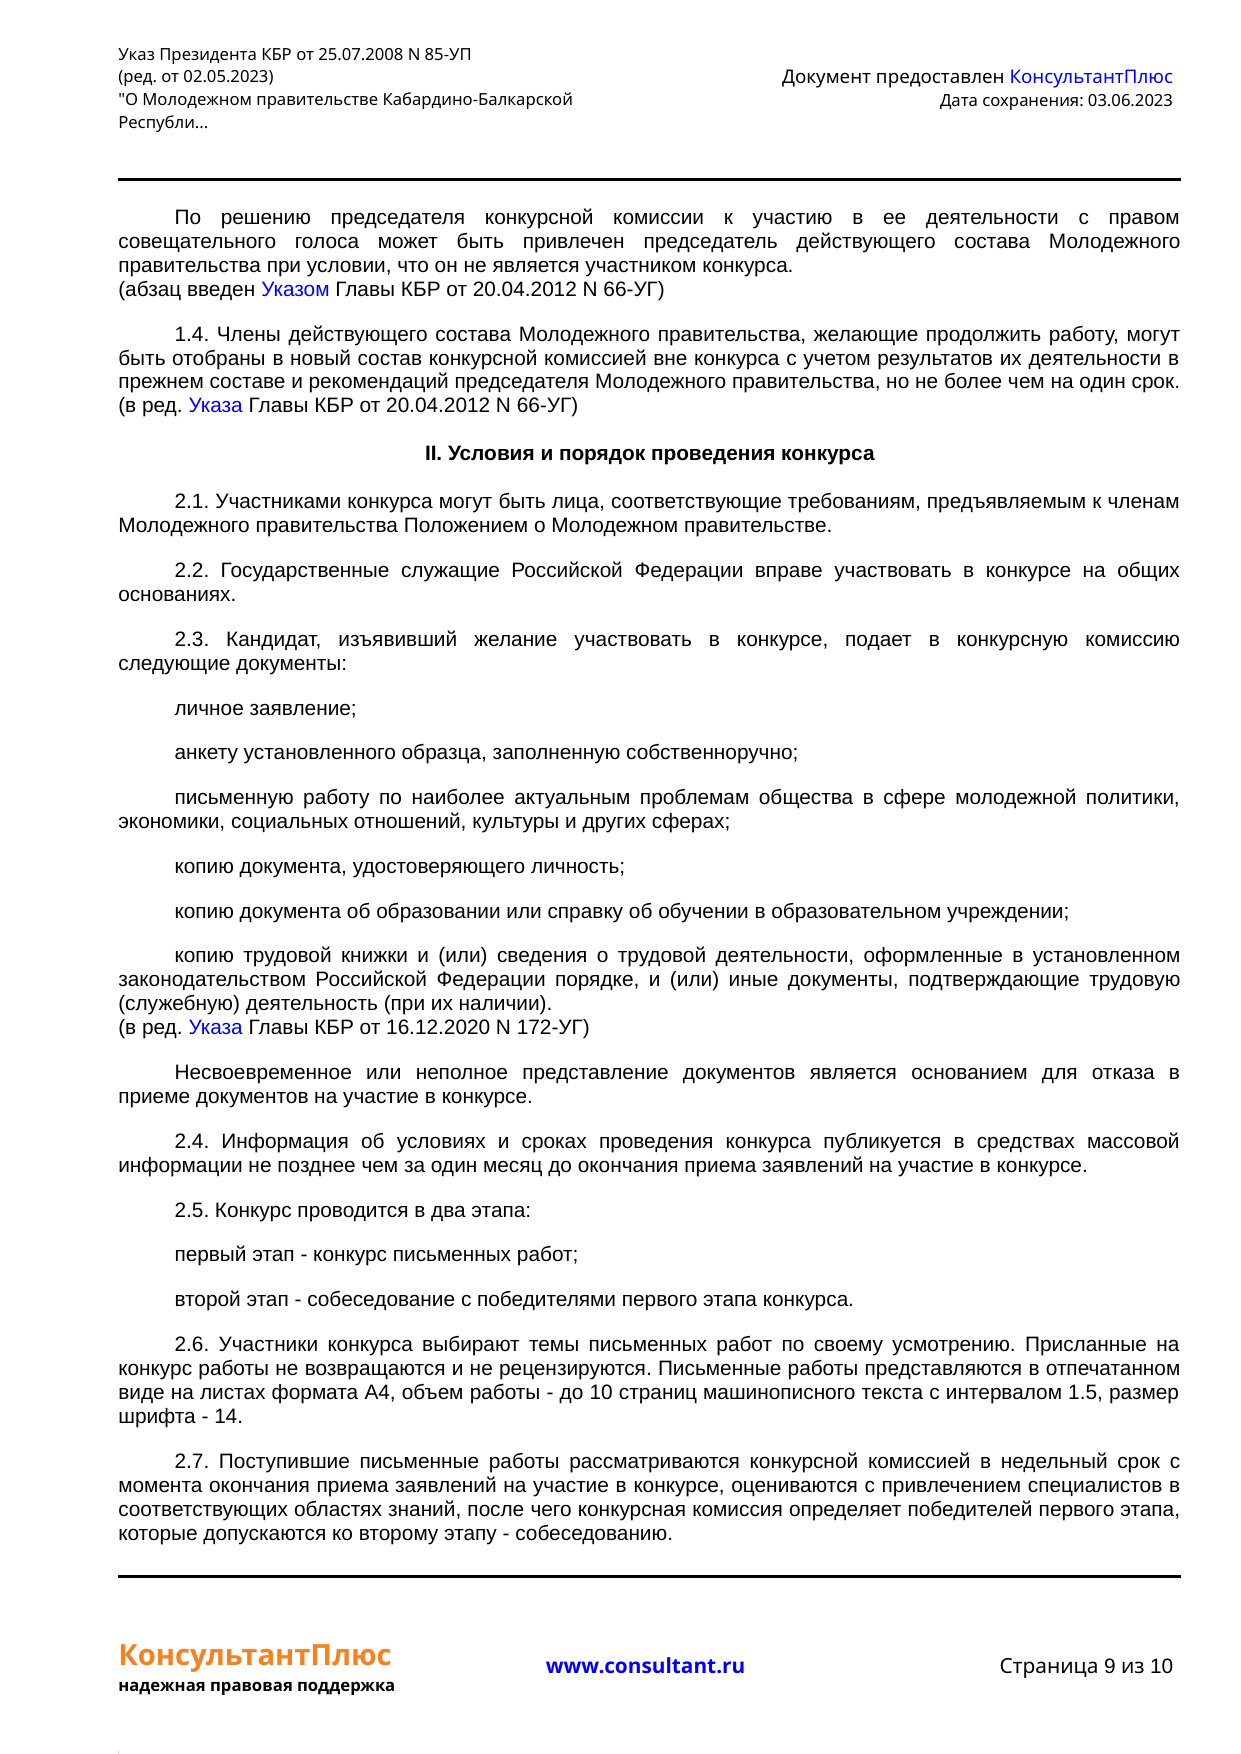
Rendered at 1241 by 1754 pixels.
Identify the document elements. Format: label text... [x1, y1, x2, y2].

text (в ред. Указа Главы КБР от 16.12.2020 N 172-УГ) [118, 1015, 1181, 1039]
text 1.4. Члены действующего состава Молодежного правительства, желающие продолжить работу, могут быть отобраны в новый состав конкурсной комиссией вне конкурса с учетом результатов их деятельности в прежнем составе и рекомендаций председателя Молодежного правительства, но не более чем на один срок. [118, 321, 1181, 393]
text письменную работу по наиболее актуальным проблемам общества в сфере молодежной политики, экономики, социальных отношений, культуры и других сферах; [118, 785, 1181, 833]
text По решению председателя конкурсной комиссии к участию в ее деятельности с правом совещательного голоса может быть привлечен председатель действующего состава Молодежного правительства при условии, что он не является участником конкурса. [118, 205, 1181, 277]
text 2.6. Участники конкурса выбирают темы письменных работ по своему усмотрению. Присланные на конкурс работы не возвращаются и не рецензируются. Письменные работы представляются в отпечатанном виде на листах формата А4, объем работы - до 10 страниц машинописного текста с интервалом 1.5, размер шрифта - 14. [118, 1332, 1181, 1428]
text Несвоевременное или неполное представление документов является основанием для отказа в приеме документов на участие в конкурсе. [118, 1060, 1181, 1108]
text копию документа, удостоверяющего личность; [118, 854, 1181, 878]
text 2.5. Конкурс проводится в два этапа: [118, 1197, 1181, 1221]
text личное заявление; [118, 695, 1181, 719]
text 2.4. Информация об условиях и сроках проведения конкурса публикуется в средствах массовой информации не позднее чем за один месяц до окончания приема заявлений на участие в конкурсе. [118, 1129, 1181, 1177]
text второй этап - собеседование с победителями первого этапа конкурса. [118, 1287, 1181, 1311]
text первый этап - конкурс письменных работ; [118, 1242, 1181, 1266]
text (абзац введен Указом Главы КБР от 20.04.2012 N 66-УГ) [118, 277, 1181, 301]
text копию трудовой книжки и (или) сведения о трудовой деятельности, оформленные в установленном законодательством Российской Федерации порядке, и (или) иные документы, подтверждающие трудовую (служебную) деятельность (при их наличии). [118, 943, 1181, 1015]
text 2.1. Участниками конкурса могут быть лица, соответствующие требованиям, предъявляемым к членам Молодежного правительства Положением о Молодежном правительстве. [118, 489, 1181, 537]
text 2.3. Кандидат, изъявивший желание участвовать в конкурсе, подает в конкурсную комиссию следующие документы: [118, 627, 1181, 674]
text копию документа об образовании или справку об обучении в образовательном учреждении; [118, 898, 1181, 922]
title II. Условия и порядок проведения конкурса [118, 441, 1181, 465]
text анкету установленного образца, заполненную собственноручно; [118, 740, 1181, 764]
text (в ред. Указа Главы КБР от 20.04.2012 N 66-УГ) [118, 393, 1181, 417]
text 2.2. Государственные служащие Российской Федерации вправе участвовать в конкурсе на общих основаниях. [118, 558, 1181, 606]
text 2.7. Поступившие письменные работы рассматриваются конкурсной комиссией в недельный срок с момента окончания приема заявлений на участие в конкурсе, оцениваются с привлечением специалистов в соответствующих областях знаний, после чего конкурсная комиссия определяет победителей первого этапа, которые допускаются ко второму этапу - собеседованию. [118, 1448, 1181, 1544]
